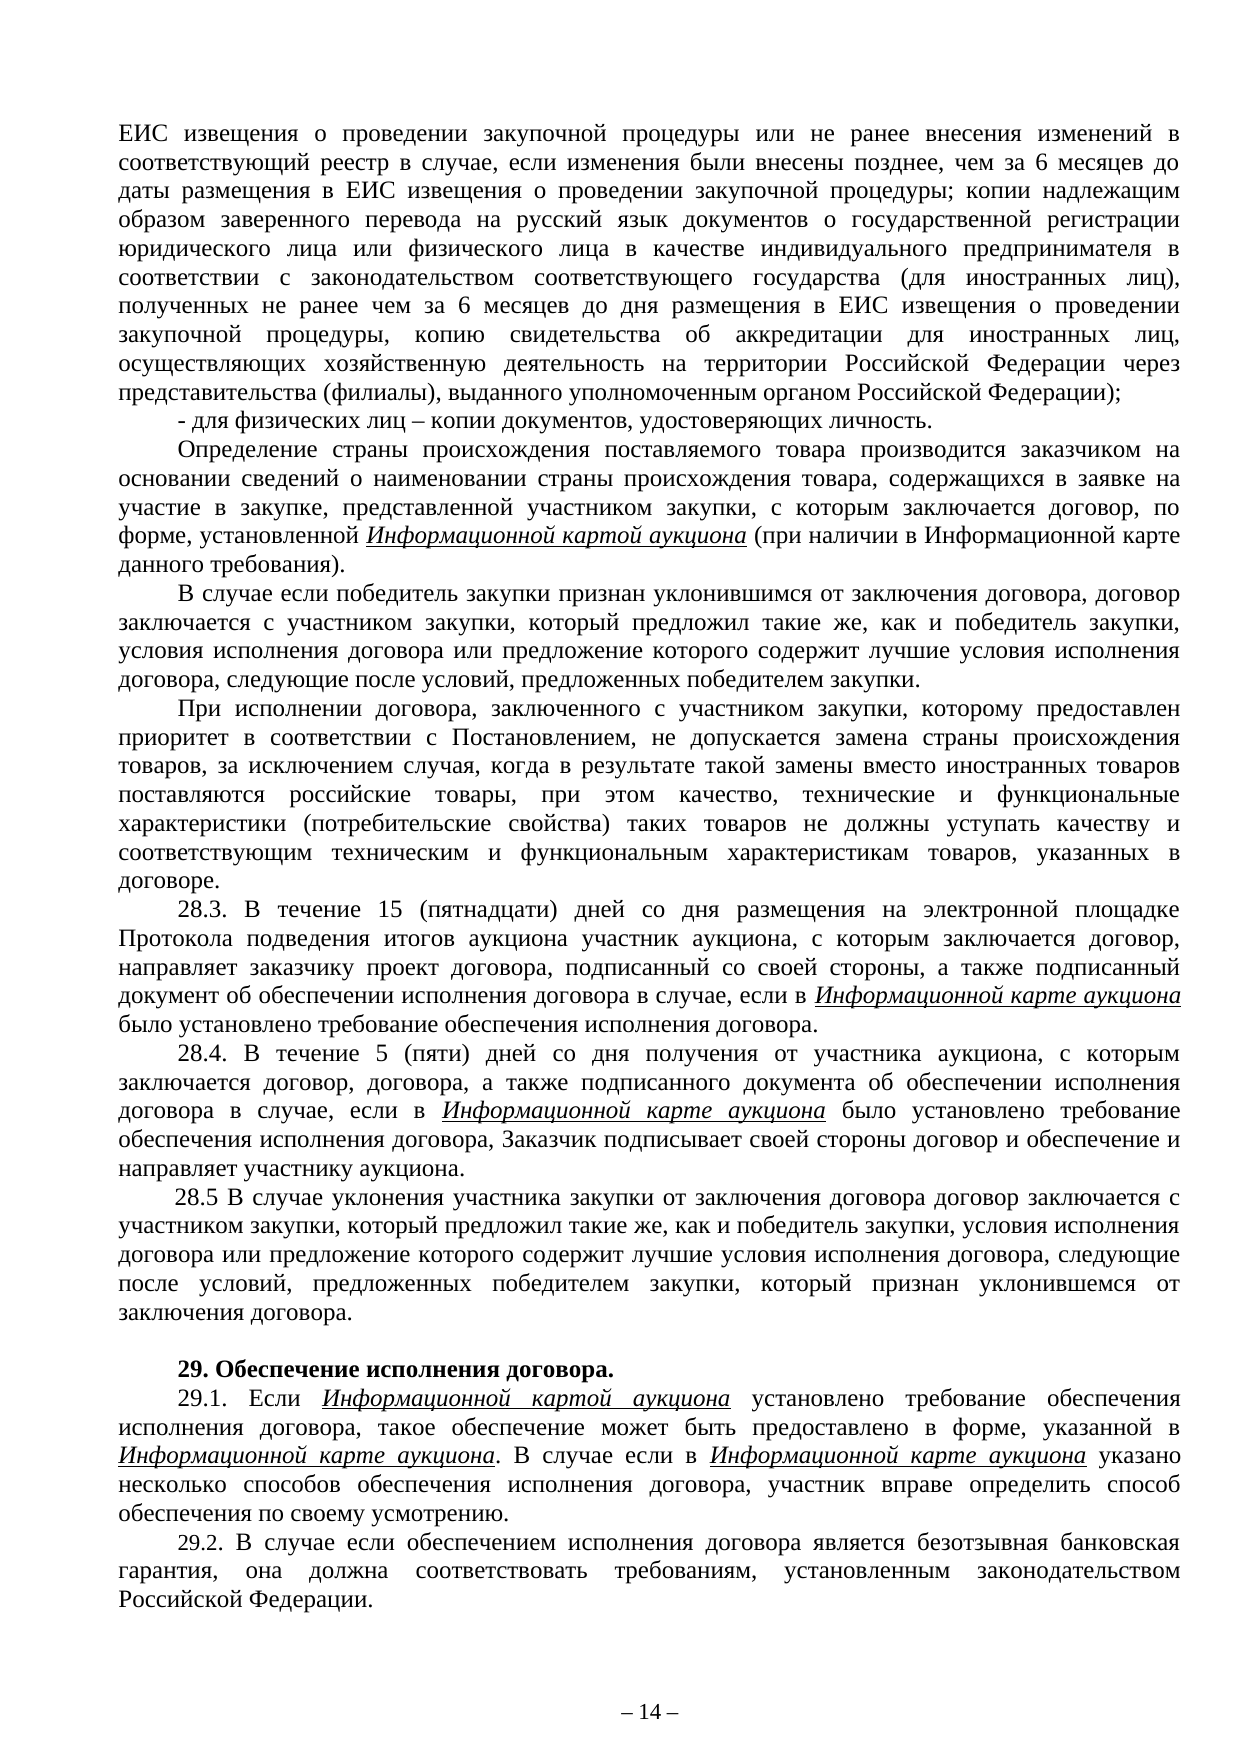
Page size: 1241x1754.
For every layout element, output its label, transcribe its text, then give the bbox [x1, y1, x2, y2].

text 29.2. В случае если обеспечением исполнения договора является безотзывная банковская гарантия, она должна соответствовать требованиям, установленным законодательством Российской Федерации. [118, 1527, 1181, 1613]
text - для физических лиц – копии документов, удостоверяющих личность. [118, 406, 1181, 434]
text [118, 118, 1181, 406]
text 29.1. Если Информационной картой аукциона установлено требование обеспечения исполнения договора, такое обеспечение может быть предоставлено в форме, указанной в Информационной карте аукциона. В случае если в Информационной карте аукциона указано несколько способов обеспечения исполнения договора, участник вправе определить способ обеспечения по своему усмотрению. [118, 1383, 1181, 1527]
text 29. Обеспечение исполнения договора. [118, 1354, 1181, 1383]
text 28.5 В случае уклонения участника закупки от заключения договора договор заключается с участником закупки, который предложил такие же, как и победитель закупки, условия исполнения договора или предложение которого содержит лучшие условия исполнения договора, следующие после условий, предложенных победителем закупки, который признан уклонившемся от заключения договора. [118, 1182, 1181, 1326]
text 28.4. В течение 5 (пяти) дней со дня получения от участника аукциона, с которым заключается договор, договора, а также подписанного документа об обеспечении исполнения договора в случае, если в Информационной карте аукциона было установлено требование обеспечения исполнения договора, Заказчик подписывает своей стороны договор и обеспечение и направляет участнику аукциона. [118, 1038, 1181, 1182]
text 28.3. В течение 15 (пятнадцати) дней со дня размещения на электронной площадке Протокола подведения итогов аукциона участник аукциона, с которым заключается договор, направляет заказчику проект договора, подписанный со своей стороны, а также подписанный документ об обеспечении исполнения договора в случае, если в Информационной карте аукциона было установлено требование обеспечения исполнения договора. [118, 894, 1181, 1038]
text В случае если победитель закупки признан уклонившимся от заключения договора, договор заключается с участником закупки, который предложил такие же, как и победитель закупки, условия исполнения договора или предложение которого содержит лучшие условия исполнения договора, следующие после условий, предложенных победителем закупки. [118, 578, 1181, 693]
text Определение страны происхождения поставляемого товара производится заказчиком на основании сведений о наименовании страны происхождения товара, содержащихся в заявке на участие в закупке, представленной участником закупки, с которым заключается договор, по форме, установленной Информационной картой аукциона (при наличии в Информационной карте данного требования). [118, 434, 1181, 578]
text При исполнении договора, заключенного с участником закупки, которому предоставлен приоритет в соответствии с Постановлением, не допускается замена страны происхождения товаров, за исключением случая, когда в результате такой замены вместо иностранных товаров поставляются российские товары, при этом качество, технические и функциональные характеристики (потребительские свойства) таких товаров не должны уступать качеству и соответствующим техническим и функциональным характеристикам товаров, указанных в договоре. [118, 693, 1181, 894]
